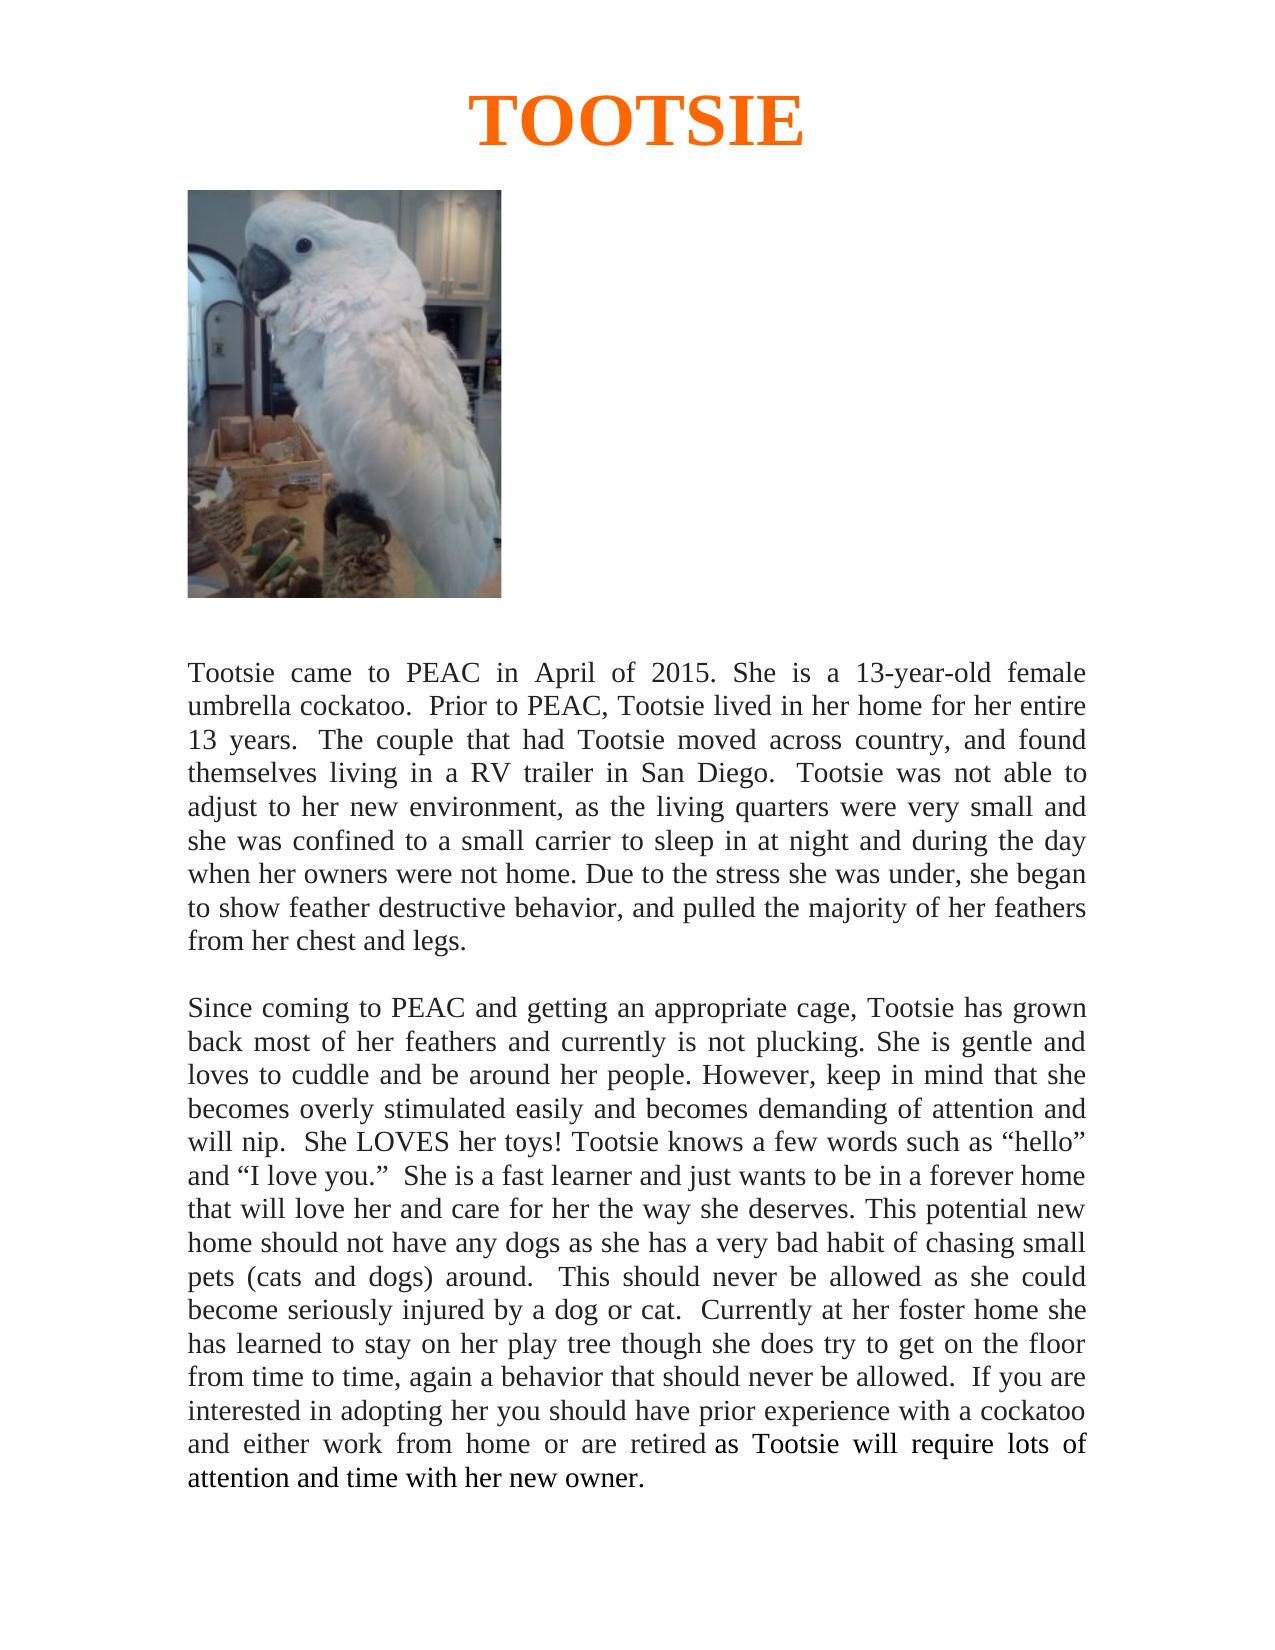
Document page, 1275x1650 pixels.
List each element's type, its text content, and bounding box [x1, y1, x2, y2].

text Tootsie came to PEAC in April of 2015. She is a 13-year-old female umbrella cockatoo. Prior to PEAC, Tootsie lived in her home for her entire 13 years. The couple that had Tootsie moved across country, and found themselves living in a RV trailer in San Diego. Tootsie was not able to adjust to her new environment, as the living quarters were very small and she was confined to a small carrier to sleep in at night and during the day when her owners were not home. Due to the stress she was under, she began to show feather destructive behavior, and pulled the majority of her feathers from her chest and legs. [187, 655, 1087, 957]
text TOOTSIE [187, 75, 1087, 161]
picture [187, 190, 502, 598]
text Since coming to PEAC and getting an appropriate cage, Tootsie has grown back most of her feathers and currently is not plucking. She is gentle and loves to cuddle and be around her people. However, keep in mind that she becomes overly stimulated easily and becomes demanding of attention and will nip. She LOVES her toys! Tootsie knows a few words such as “hello” and “I love you.” She is a fast learner and just wants to be in a forever home that will love her and care for her the way she deserves. This potential new home should not have any dogs as she has a very bad habit of chasing small pets (cats and dogs) around. This should never be allowed as she could become seriously injured by a dog or cat. Currently at her foster home she has learned to stay on her play tree though she does try to get on the floor from time to time, again a behavior that should never be allowed. If you are interested in adopting her you should have prior experience with a cockatoo and either work from home or are retired as Tootsie will require lots of attention and time with her new owner. [187, 990, 1087, 1493]
